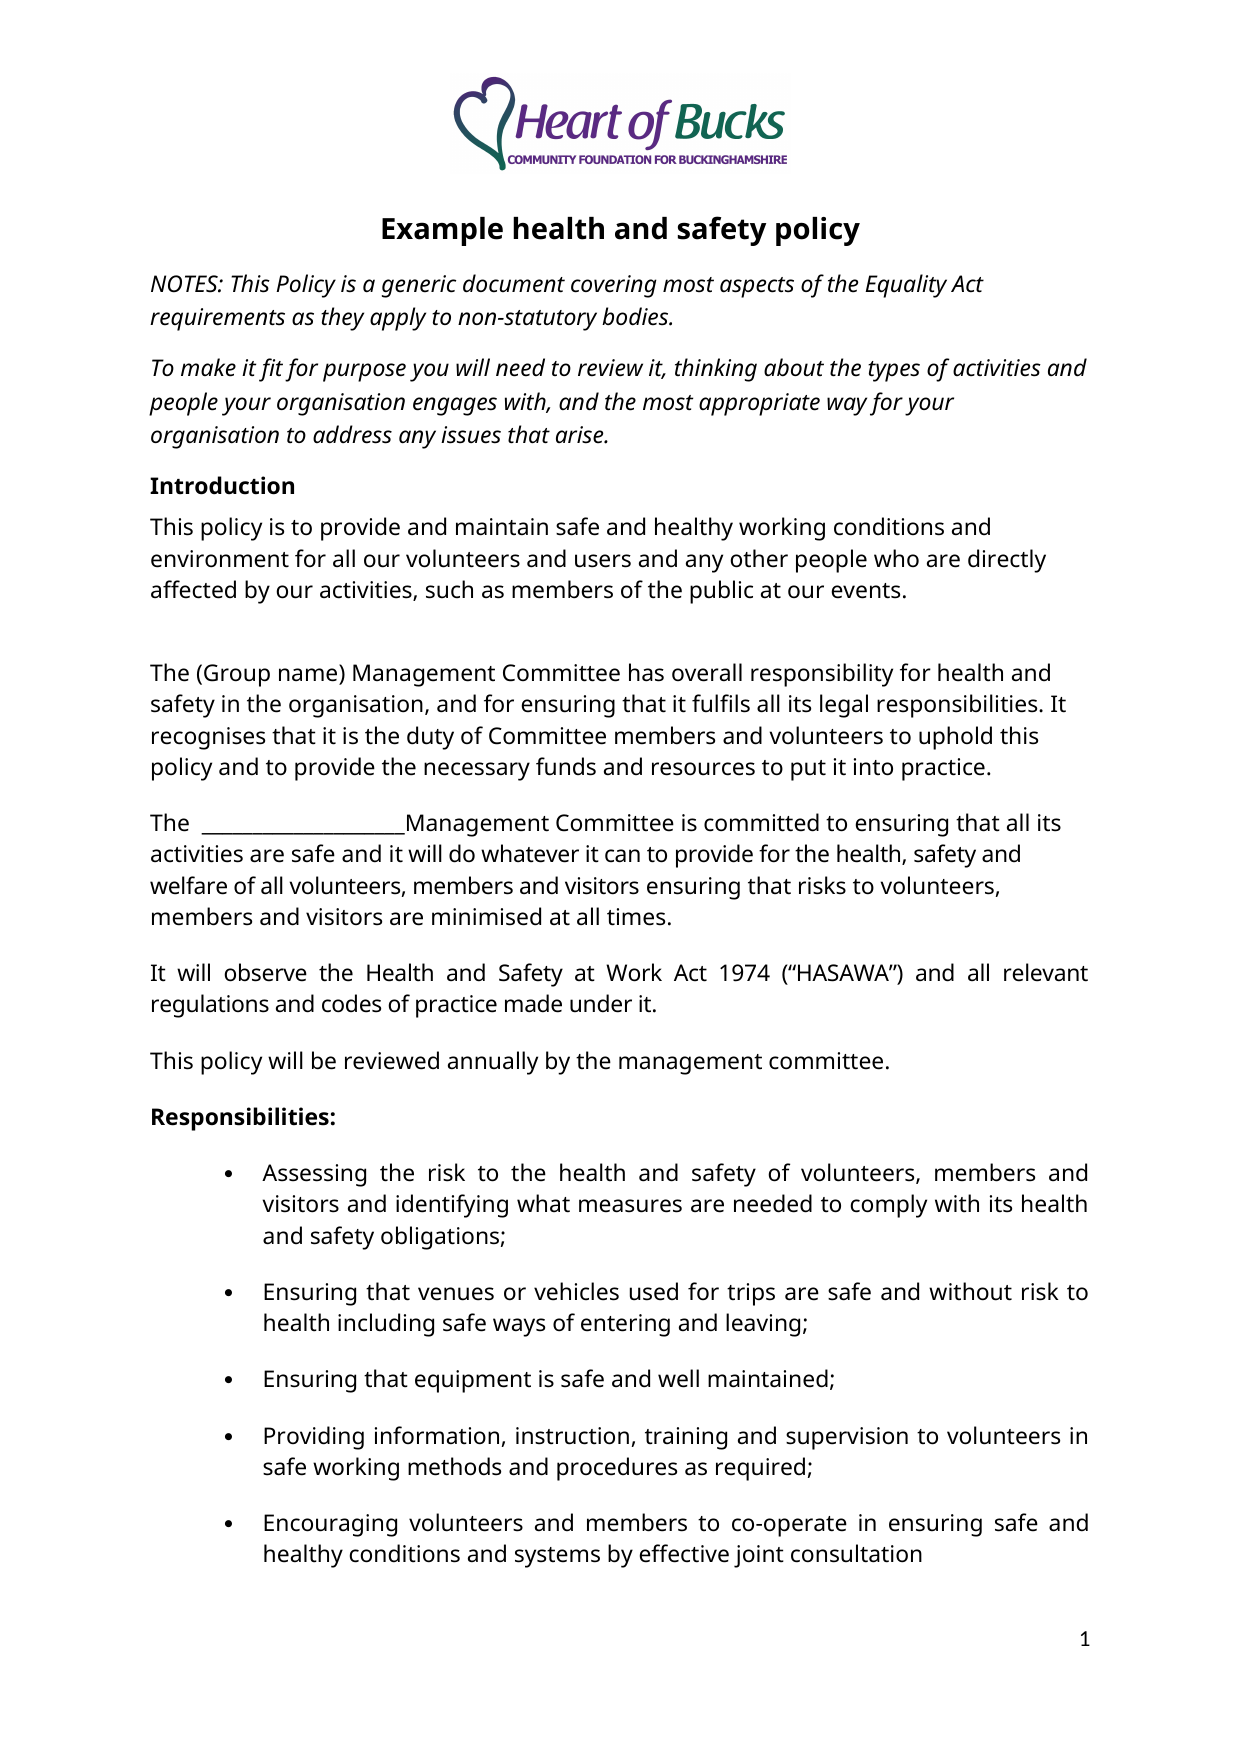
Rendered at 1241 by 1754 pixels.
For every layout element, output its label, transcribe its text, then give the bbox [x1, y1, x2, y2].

text Responsibilities: [150, 1101, 1090, 1132]
list Ensuring that equipment is safe and well maintained; [225, 1363, 1090, 1395]
list Providing information, instruction, training and supervision to volunteers in safe working methods and procedures as required; [225, 1420, 1090, 1482]
text Example health and safety policy [150, 174, 1090, 248]
text To make it fit for purpose you will need to review it, thinking about the types of activities and people your organisation engages with, and the most appropriate way for your organisation to address any issues that arise. [150, 352, 1090, 451]
text It will observe the Health and Safety at Work Act 1974 (“HASAWA”) and all relevant regulations and codes of practice made under it. [150, 957, 1090, 1020]
list Encouraging volunteers and members to co-operate in ensuring safe and healthy conditions and systems by effective joint consultation [225, 1507, 1090, 1570]
text NOTES: This Policy is a generic document covering most aspects of the Equality Act requirements as they apply to non-statutory bodies. [150, 268, 1090, 333]
text The (Group name) Management Committee has overall responsibility for health and safety in the organisation, and for ensuring that it fulfils all its legal responsibilities. It recognises that it is the duty of Committee members and volunteers to uphold this policy and to provide the necessary funds and resources to put it into practice. [150, 657, 1090, 782]
text The ____________________Management Committee is committed to ensuring that all its activities are safe and it will do whatever it can to provide for the health, safety and welfare of all volunteers, members and visitors ensuring that risks to volunteers, members and visitors are minimised at all times. [150, 807, 1090, 932]
text This policy will be reviewed annually by the management committee. [150, 1045, 1090, 1076]
text Introduction [150, 470, 1090, 501]
list Ensuring that venues or vehicles used for trips are safe and without risk to health including safe ways of entering and leaving; [225, 1276, 1090, 1338]
list Assessing the risk to the health and safety of volunteers, members and visitors and identifying what measures are needed to comply with its health and safety obligations; [225, 1157, 1090, 1251]
text This policy is to provide and maintain safe and healthy working conditions and environment for all our volunteers and users and any other people who are directly affected by our activities, such as members of the public at our events. [150, 511, 1090, 605]
picture [449, 73, 791, 174]
